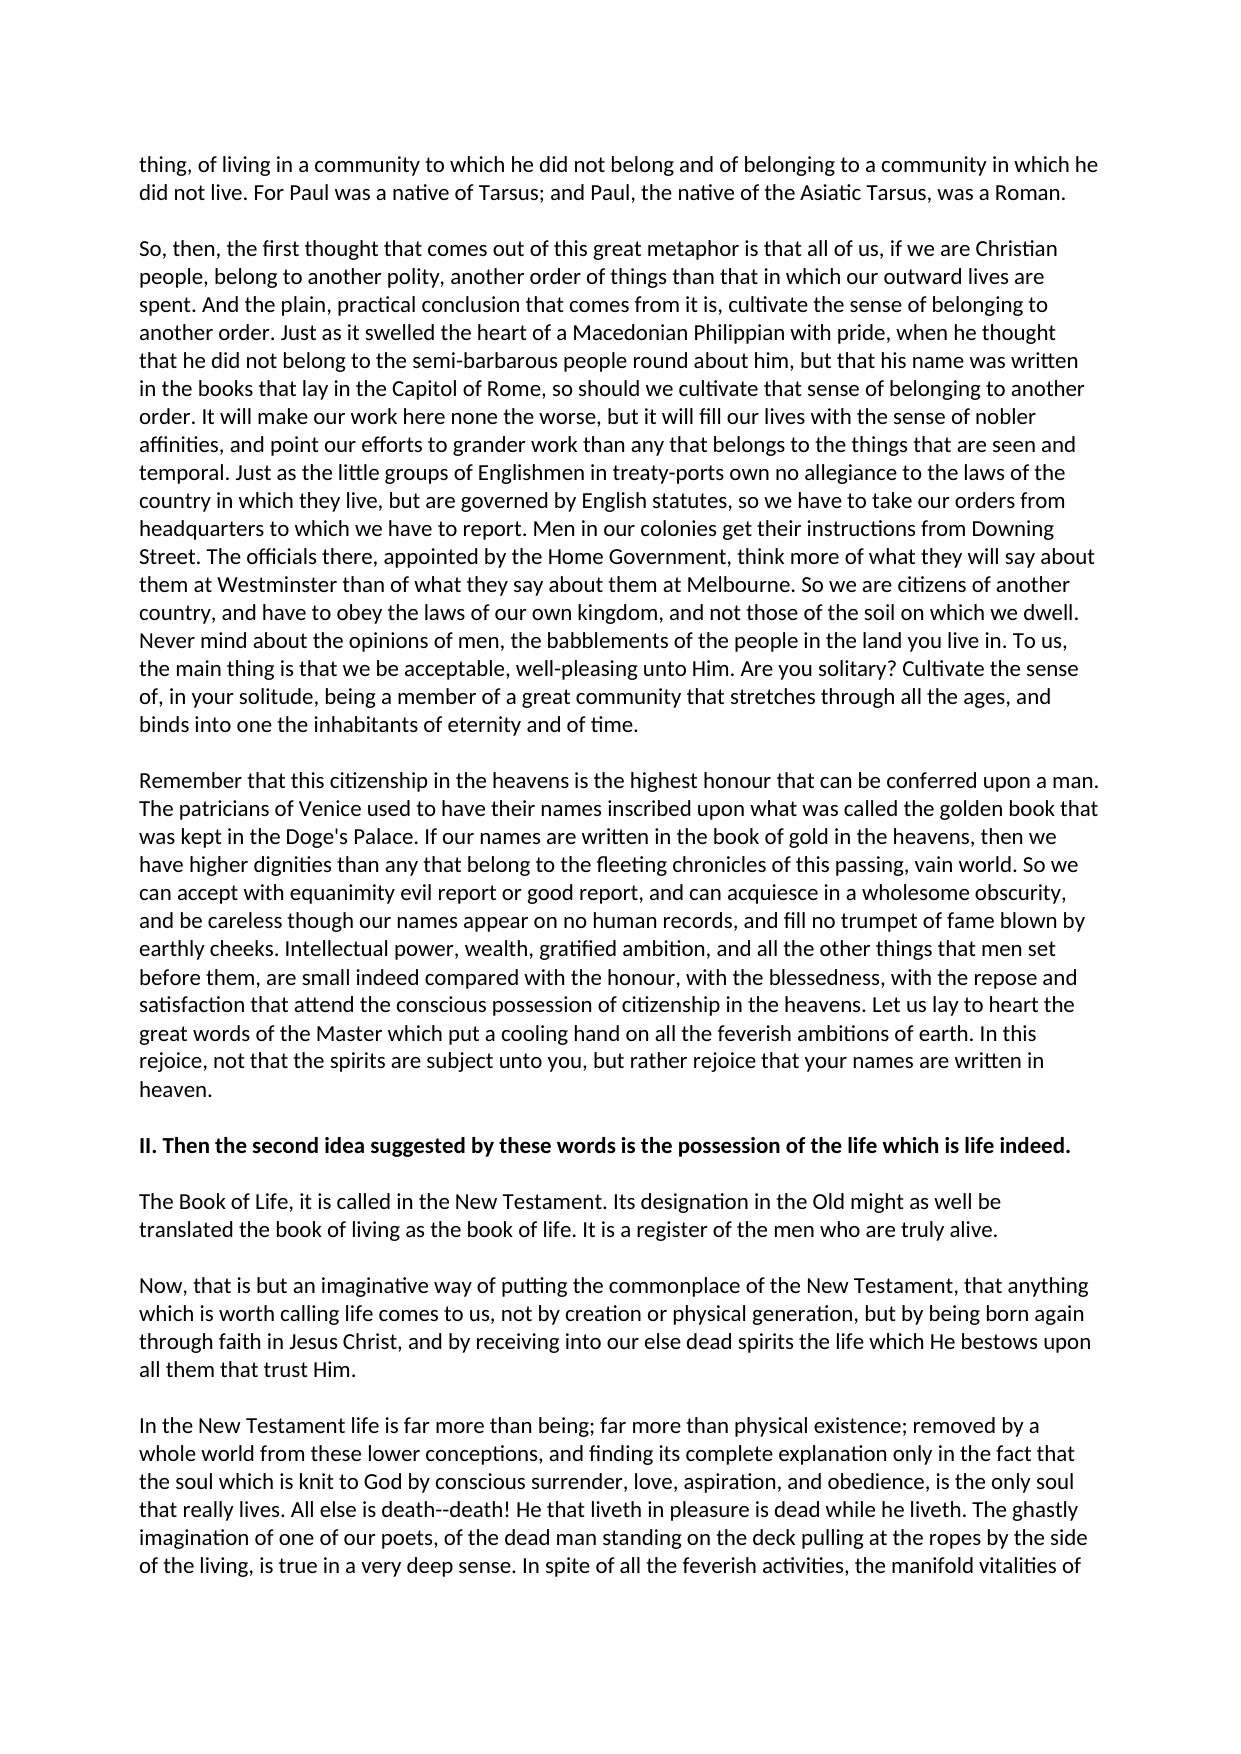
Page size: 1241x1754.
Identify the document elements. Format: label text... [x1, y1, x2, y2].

text Remember that this citizenship in the heavens is the highest honour that can be conferred upon a man. The patricians of Venice used to have their names inscribed upon what was called the golden book that was kept in the Doge's Palace. If our names are written in the book of gold in the heavens, then we have higher dignities than any that belong to the fleeting chronicles of this passing, vain world. So we can accept with equanimity evil report or good report, and can acquiesce in a wholesome obscurity, and be careless though our names appear on no human records, and fill no trumpet of fame blown by earthly cheeks. Intellectual power, wealth, gratified ambition, and all the other things that men set before them, are small indeed compared with the honour, with the blessedness, with the repose and satisfaction that attend the conscious possession of citizenship in the heavens. Let us lay to heart the great words of the Master which put a cooling hand on all the feverish ambitions of earth. In this rejoice, not that the spirits are subject unto you, but rather rejoice that your names are written in heaven. [139, 766, 1101, 1103]
text So, then, the first thought that comes out of this great metaphor is that all of us, if we are Christian people, belong to another polity, another order of things than that in which our outward lives are spent. And the plain, practical conclusion that comes from it is, cultivate the sense of belonging to another order. Just as it swelled the heart of a Macedonian Philippian with pride, when he thought that he did not belong to the semi-barbarous people round about him, but that his name was written in the books that lay in the Capitol of Rome, so should we cultivate that sense of belonging to another order. It will make our work here none the worse, but it will fill our lives with the sense of nobler affinities, and point our efforts to grander work than any that belongs to the things that are seen and temporal. Just as the little groups of Englishmen in treaty-ports own no allegiance to the laws of the country in which they live, but are governed by English statutes, so we have to take our orders from headquarters to which we have to report. Men in our colonies get their instructions from Downing Street. The officials there, appointed by the Home Government, think more of what they will say about them at Westminster than of what they say about them at Melbourne. So we are citizens of another country, and have to obey the laws of our own kingdom, and not those of the soil on which we dwell. Never mind about the opinions of men, the babblements of the people in the land you live in. To us, the main thing is that we be acceptable, well-pleasing unto Him. Are you solitary? Cultivate the sense of, in your solitude, being a member of a great community that stretches through all the ages, and binds into one the inhabitants of eternity and of time. [139, 234, 1101, 738]
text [139, 150, 1101, 206]
text The Book of Life, it is called in the New Testament. Its designation in the Old might as well be translated the book of living as the book of life. It is a register of the men who are truly alive. [139, 1187, 1101, 1243]
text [139, 1411, 1101, 1579]
text Now, that is but an imaginative way of putting the commonplace of the New Testament, that anything which is worth calling life comes to us, not by creation or physical generation, but by being born again through faith in Jesus Christ, and by receiving into our else dead spirits the life which He bestows upon all them that trust Him. [139, 1271, 1101, 1383]
text II. Then the second idea suggested by these words is the possession of the life which is life indeed. [139, 1131, 1101, 1159]
